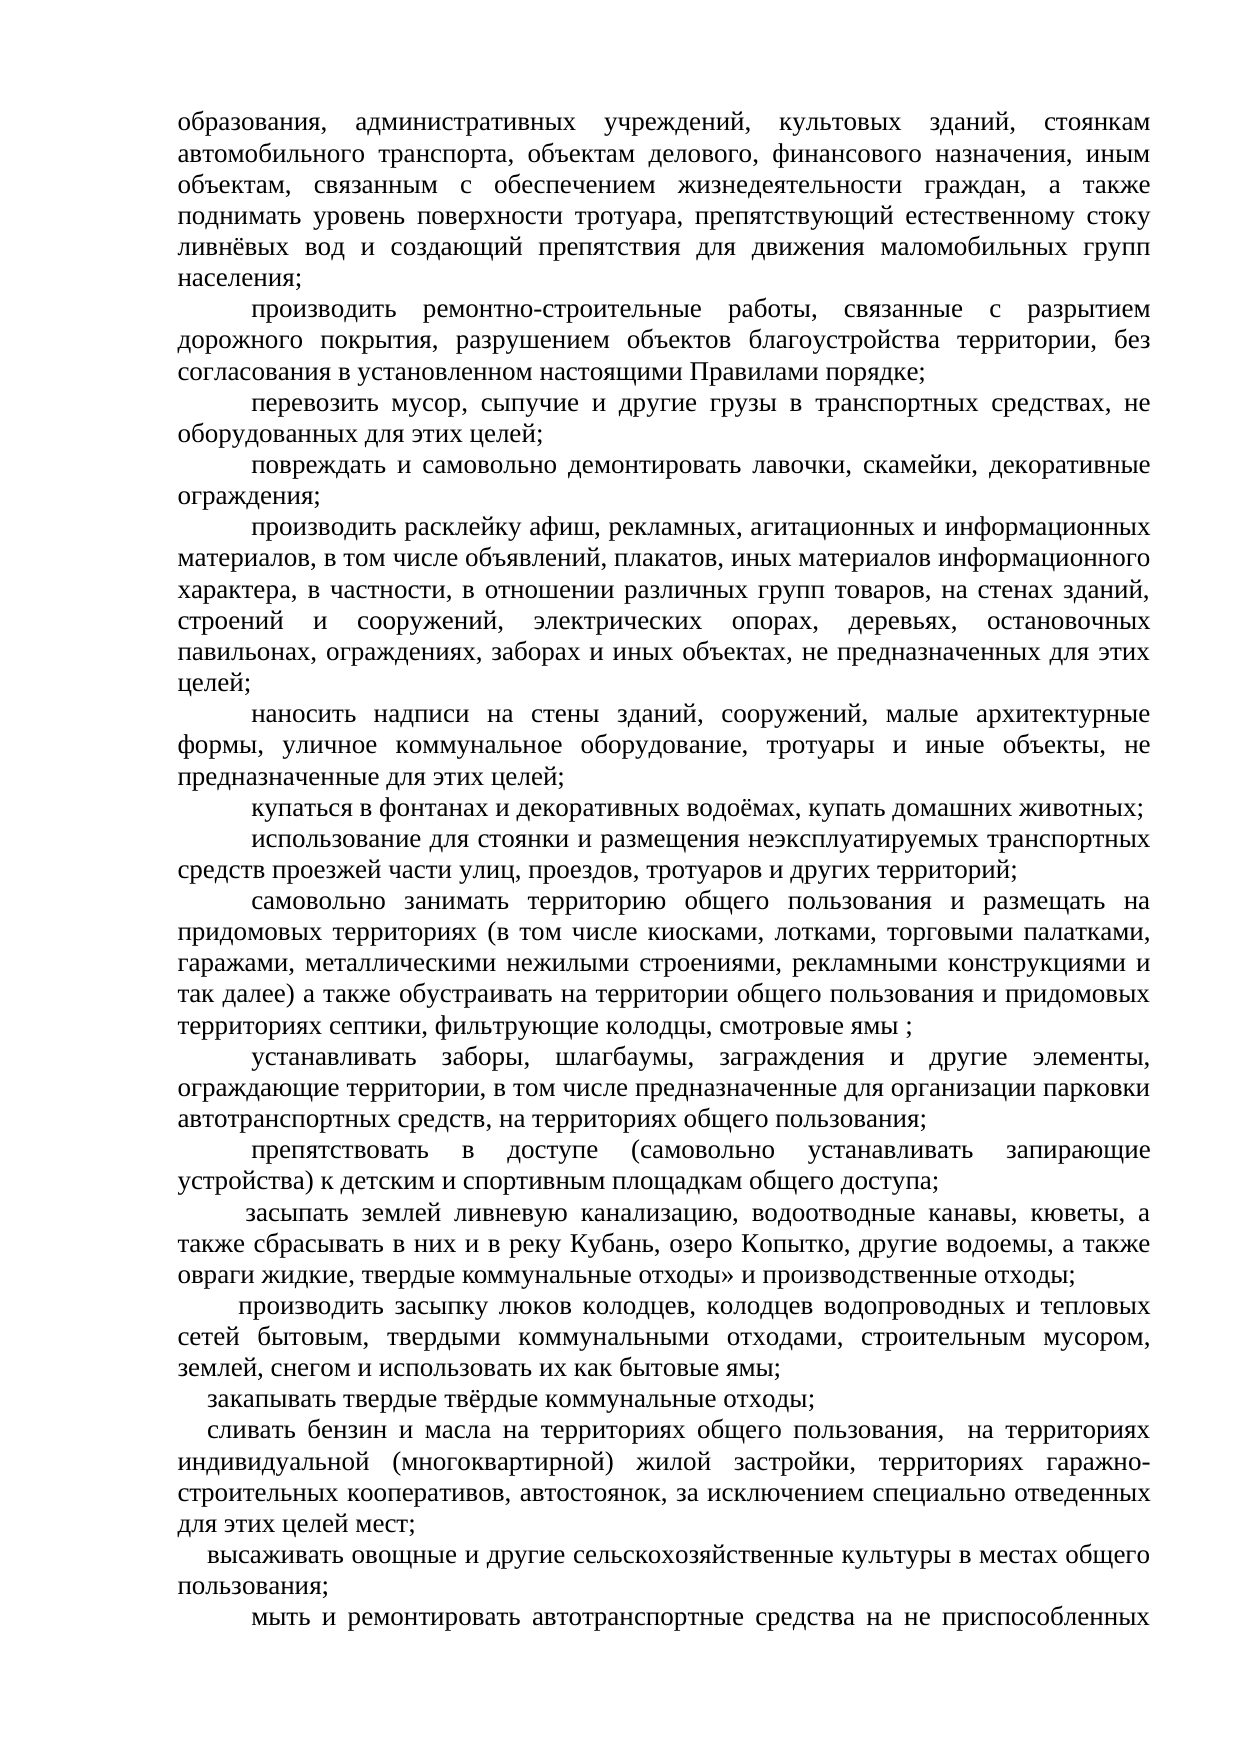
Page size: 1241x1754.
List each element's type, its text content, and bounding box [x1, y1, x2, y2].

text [177, 106, 1152, 292]
text купаться в фонтанах и декоративных водоёмах, купать домашних животных; [177, 791, 1152, 822]
text самовольно занимать территорию общего пользования и размещать на придомовых территориях (в том числе киосками, лотками, торговыми палатками, гаражами, металлическими нежилыми строениями, рекламными конструкциями и так далее) а также обустраивать на территории общего пользования и придомовых территориях септики, фильтрующие колодцы, смотровые ямы ; [177, 884, 1152, 1040]
text засыпать землей ливневую канализацию, водоотводные канавы, кюветы, а также сбрасывать в них и в реку Кубань, озеро Копытко, другие водоемы, а также овраги жидкие, твердые коммунальные отходы» и производственные отходы; [177, 1196, 1152, 1289]
text использование для стоянки и размещения неэксплуатируемых транспортных средств проезжей части улиц, проездов, тротуаров и других территорий; [177, 822, 1152, 884]
text производить расклейку афиш, рекламных, агитационных и информационных материалов, в том числе объявлений, плакатов, иных материалов информационного характера, в частности, в отношении различных групп товаров, на стенах зданий, строений и сооружений, электрических опорах, деревьях, остановочных павильонах, ограждениях, заборах и иных объектах, не предназначенных для этих целей; [177, 510, 1152, 697]
text высаживать овощные и другие сельскохозяйственные культуры в местах общего пользования; [177, 1538, 1152, 1601]
text устанавливать заборы, шлагбаумы, заграждения и другие элементы, ограждающие территории, в том числе предназначенные для организации парковки автотранспортных средств, на территориях общего пользования; [177, 1040, 1152, 1133]
text повреждать и самовольно демонтировать лавочки, скамейки, декоративные ограждения; [177, 448, 1152, 510]
text наносить надписи на стены зданий, сооружений, малые архитектурные формы, уличное коммунальное оборудование, тротуары и иные объекты, не предназначенные для этих целей; [177, 697, 1152, 791]
text закапывать твердые твёрдые коммунальные отходы; [177, 1382, 1152, 1414]
text препятствовать в доступе (самовольно устанавливать запирающие устройства) к детским и спортивным площадкам общего доступа; [177, 1133, 1152, 1196]
text производить ремонтно-строительные работы, связанные с разрытием дорожного покрытия, разрушением объектов благоустройства территории, без согласования в установленном настоящими Правилами порядке; [177, 292, 1152, 386]
text производить засыпку люков колодцев, колодцев водопроводных и тепловых сетей бытовым, твердыми коммунальными отходами, строительным мусором, землей, снегом и использовать их как бытовые ямы; [177, 1289, 1152, 1382]
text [177, 1601, 1152, 1632]
text перевозить мусор, сыпучие и другие грузы в транспортных средствах, не оборудованных для этих целей; [177, 386, 1152, 448]
text сливать бензин и масла на территориях общего пользования, на территориях индивидуальной (многоквартирной) жилой застройки, территориях гаражно-строительных кооперативов, автостоянок, за исключением специально отведенных для этих целей мест; [177, 1414, 1152, 1538]
